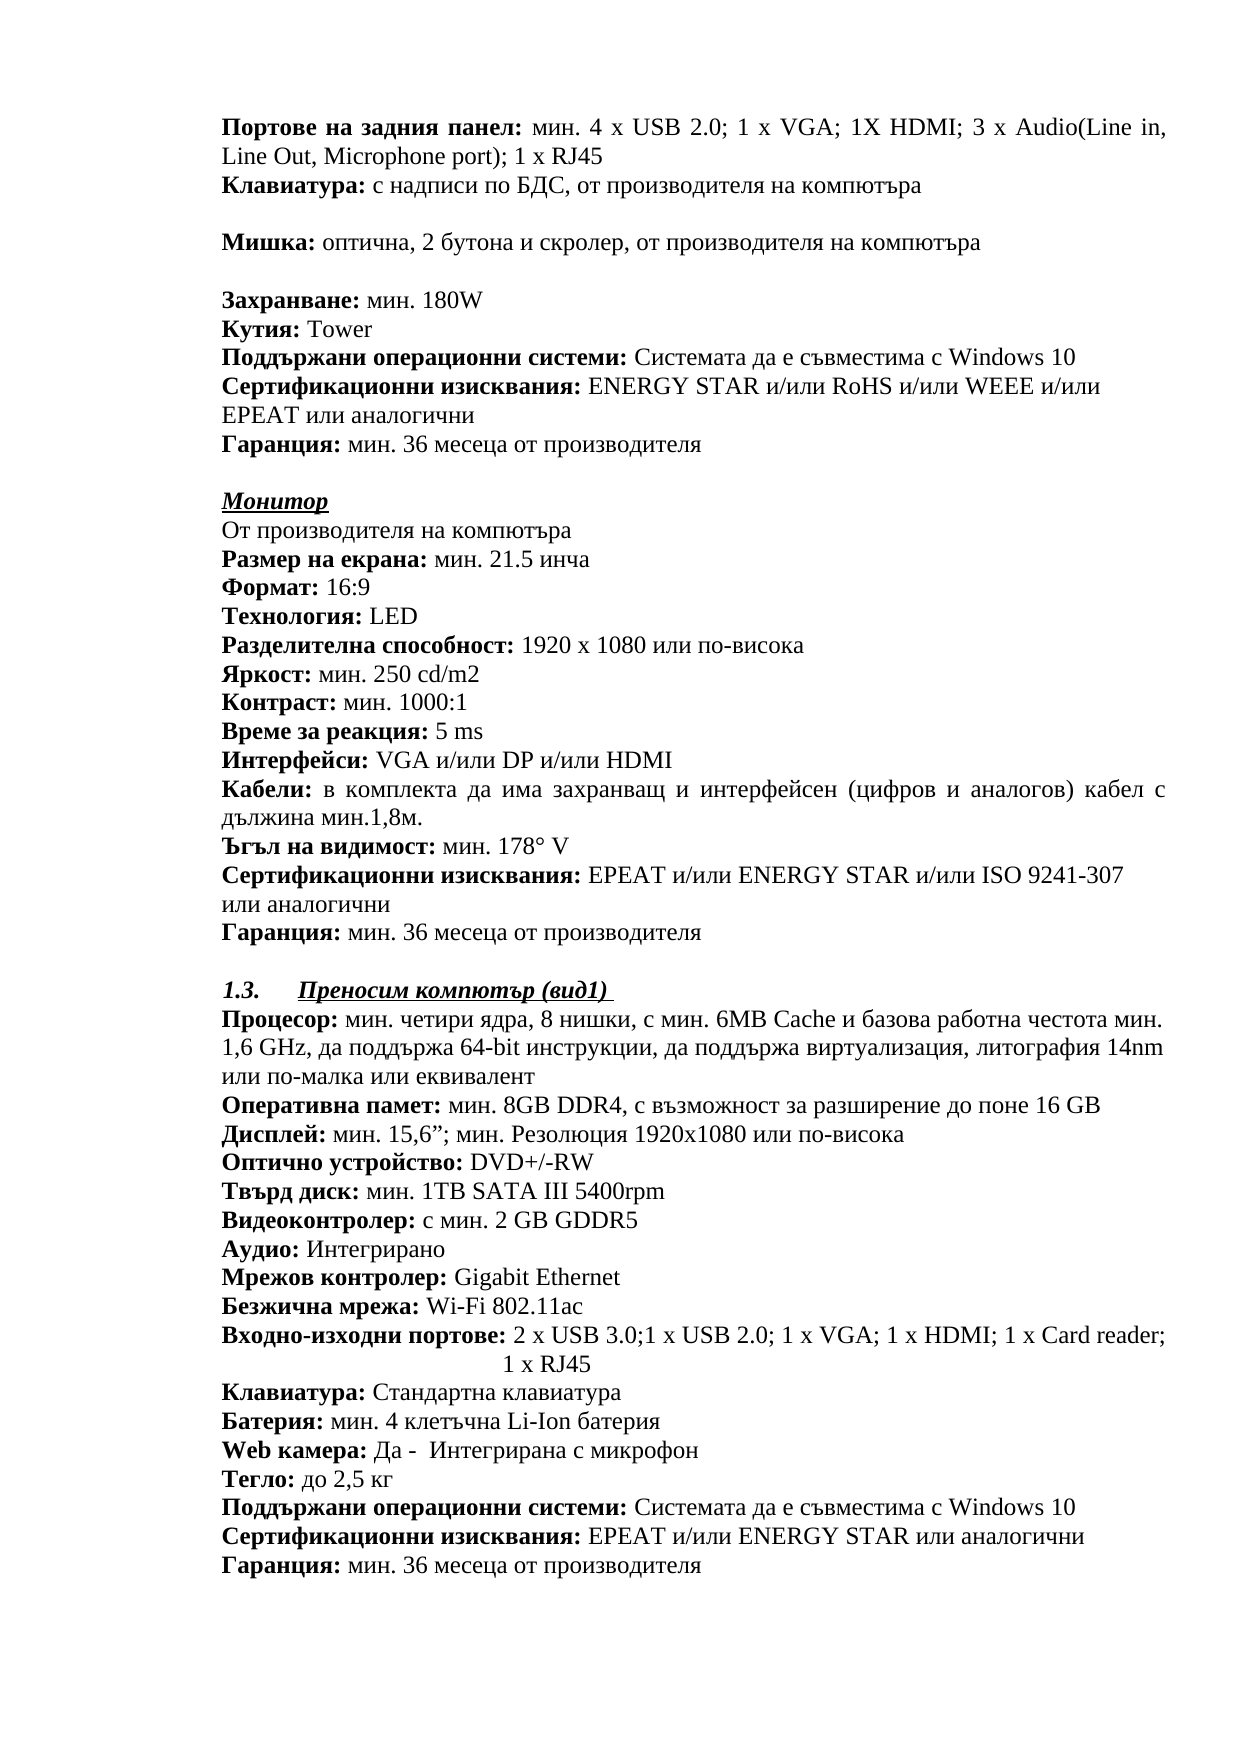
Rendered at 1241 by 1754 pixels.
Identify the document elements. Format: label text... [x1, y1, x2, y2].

text Сертификационни изисквания: ENERGY STAR и/или RoHS и/или WEEE и/или EPEAT или аналогични [221, 371, 1167, 429]
text Размер на екрана: мин. 21.5 инча [221, 544, 1167, 572]
text Видеоконтролер: с мин. 2 GB GDDR5 [221, 1205, 1167, 1234]
text Сертификационни изисквания: EPEAT и/или ENERGY STAR и/или ISO 9241-307 или аналогични [221, 860, 1167, 917]
text Поддържани операционни системи: Системата да е съвместима с Windows 10 [221, 1492, 1167, 1521]
text Портове на задния панел: мин. 4 х USB 2.0; 1 х VGA; 1X HDMI; 3 x Audio(Line in, Line Out, Microphone port); 1 x RJ45 [221, 112, 1167, 170]
text Разделителна способност: 1920 x 1080 или по-висока [221, 630, 1167, 659]
text Мрежов контролер: Gigabit Ethernet [221, 1262, 1167, 1291]
text Гаранция: мин. 36 месеца от производителя [221, 917, 1167, 946]
text Безжична мрежа: Wi-Fi 802.11ac [221, 1291, 1167, 1320]
text Контраст: мин. 1000:1 [221, 687, 1167, 716]
text Оптично устройство: DVD+/-RW [221, 1147, 1167, 1176]
text Дисплей: мин. 15,6”; мин. Резолюция 1920x1080 или по-висока [221, 1119, 1167, 1147]
text Технология: LED [221, 601, 1167, 630]
text Кутия: Tower [221, 314, 1167, 342]
text Входно-изходни портове: 2 x USB 3.0;1 x USB 2.0; 1 x VGA; 1 x HDMI; 1 x Card reader; 1 x RJ45 [221, 1320, 1167, 1377]
text Web камера: Да - Интегрирана с микрофон [207, 1435, 1167, 1464]
text Аудио: Интегрирано [221, 1234, 1167, 1262]
text Батерия: мин. 4 клетъчна Li-Ion батерия [207, 1406, 1167, 1435]
text Твърд диск: мин. 1TB SATA III 5400rpm [221, 1176, 1167, 1205]
text Монитор [221, 486, 1167, 515]
text Гаранция: мин. 36 месеца от производителя [221, 429, 1167, 457]
text Захранване: мин. 180W [221, 285, 1167, 314]
text Мишка: оптична, 2 бутона и скролер, от производителя на компютъра [221, 227, 1167, 285]
text Ъгъл на видимост: мин. 178° V [221, 831, 1167, 860]
text Яркост: мин. 250 cd/m2 [221, 659, 1167, 687]
text Време за реакция: 5 ms [221, 716, 1167, 745]
text Формат: 16:9 [221, 572, 1167, 601]
text Сертификационни изисквания: EPEAT и/или ENERGY STAR или аналогични [221, 1521, 1167, 1550]
text От производителя на компютъра [221, 515, 1167, 544]
text Тегло: до 2,5 кг [207, 1464, 1167, 1492]
text Гаранция: мин. 36 месеца от производителя [221, 1550, 1167, 1579]
text Клавиатура: Стандартна клавиатура [207, 1377, 1167, 1406]
text Клавиатура: с надписи по БДС, от производителя на компютъра [221, 170, 1167, 227]
text Процесор: мин. четири ядра, 8 нишки, с мин. 6MB Cache и базова работна честота мин. 1,6 GHz, да поддържа 64-bit инструкции, да поддържа виртуализация, литография 14nm или по-малка или еквивалент [221, 1004, 1167, 1090]
list Преносим компютър (вид1) [223, 975, 1167, 1004]
text Интерфейси: VGA и/или DP и/или HDMI [221, 745, 1167, 774]
text Кабели: в комплекта да има захранващ и интерфейсен (цифров и аналогов) кабел с дължина мин.1,8м. [221, 774, 1167, 831]
text Оперативна памет: мин. 8GB DDR4, с възможност за разширение до поне 16 GB [221, 1090, 1167, 1119]
text Поддържани операционни системи: Системата да е съвместима с Windows 10 [221, 342, 1167, 371]
